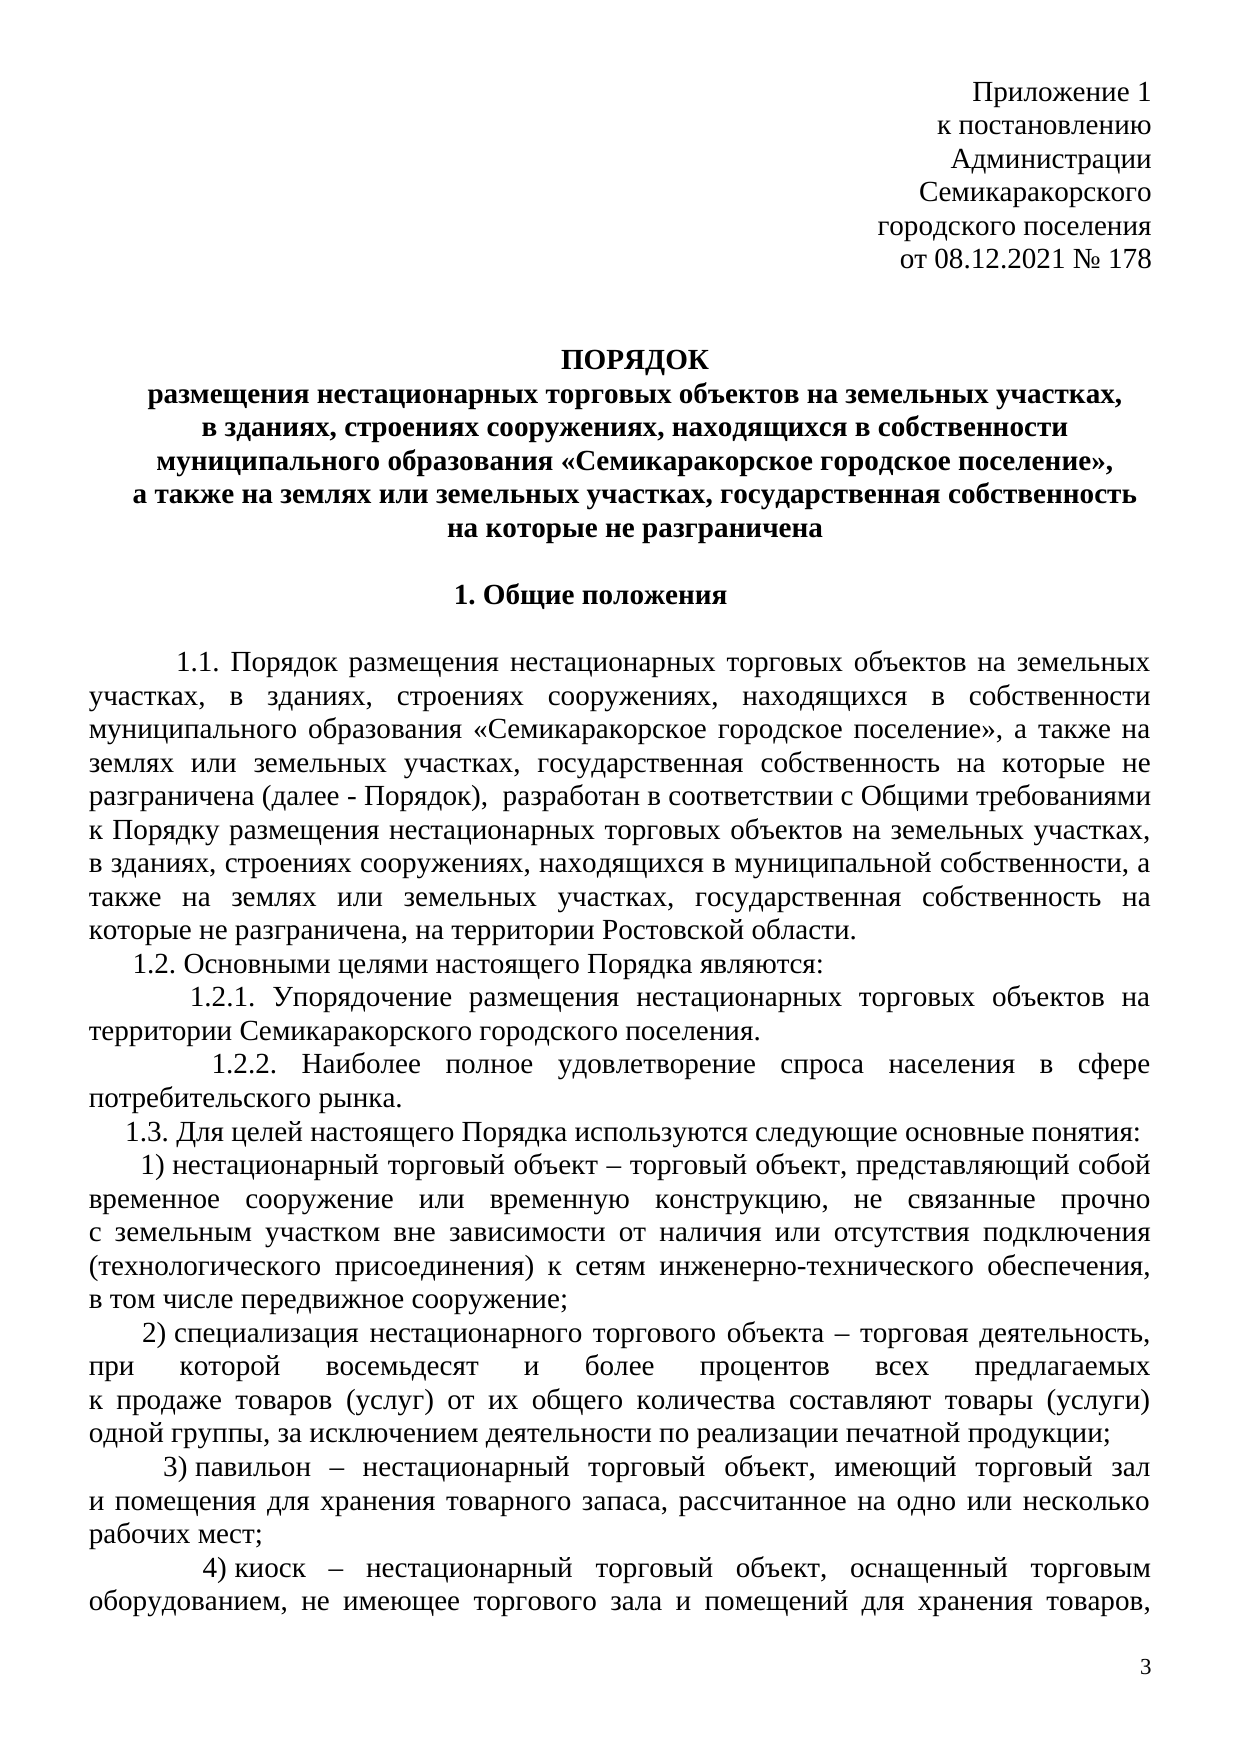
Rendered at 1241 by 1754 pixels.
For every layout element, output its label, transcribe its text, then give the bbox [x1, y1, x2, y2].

text 3) павильон – нестационарный торговый объект, имеющий торговый зал и помещения для хранения товарного запаса, рассчитанное на одно или несколько рабочих мест; [88, 1449, 1152, 1550]
text 1.1. Порядок размещения нестационарных торговых объектов на земельных участках, в зданиях, строениях сооружениях, находящихся в собственности муниципального образования «Семикаракорское городское поселение», а также на землях или земельных участках, государственная собственность на которые не разграничена (далее - Порядок), разработан в соответствии с Общими требованиями к Порядку размещения нестационарных торговых объектов на земельных участках, в зданиях, строениях сооружениях, находящихся в муниципальной собственности, а также на землях или земельных участках, государственная собственность на которые не разграничена, на территории Ростовской области. [88, 644, 1152, 946]
text Приложение 1 [118, 74, 1152, 107]
title а также на землях или земельных участках, государственная собственность на которые не разграничена [118, 476, 1152, 543]
text 1.3. Для целей настоящего Порядка используются следующие основные понятия: [88, 1114, 1152, 1147]
text 1.2.2. Наиболее полное удовлетворение спроса населения в сфере потребительского рынка. [88, 1047, 1152, 1114]
text 1.2.1. Упорядочение размещения нестационарных торговых объектов на территории Семикаракорского городского поселения. [88, 979, 1152, 1047]
text 2) специализация нестационарного торгового объекта – торговая деятельность, при которой восемьдесят и более процентов всех предлагаемых к продаже товаров (услуг) от их общего количества составляют товары (услуги) одной группы, за исключением деятельности по реализации печатной продукции; [88, 1315, 1152, 1449]
text городского поселения [118, 208, 1152, 242]
text 1) нестационарный торговый объект – торговый объект, представляющий собой временное сооружение или временную конструкцию, не связанные прочно с земельным участком вне зависимости от наличия или отсутствия подключения (технологического присоединения) к сетям инженерно-технического обеспечения, в том числе передвижное сооружение; [88, 1147, 1152, 1315]
text Семикаракорского [118, 174, 1152, 208]
title 1. Общие положения [118, 577, 1152, 611]
text 1.2. Основными целями настоящего Порядка являются: [88, 946, 1152, 979]
title ПОРЯДОК [118, 342, 1152, 376]
title размещения нестационарных торговых объектов на земельных участках, [118, 376, 1152, 409]
text Администрации [118, 141, 1152, 174]
text от 08.12.2021 № 178 [118, 242, 1152, 275]
title в зданиях, строениях сооружениях, находящихся в собственности муниципального образования «Семикаракорское городское поселение», [118, 409, 1152, 476]
text к постановлению [118, 107, 1152, 141]
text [88, 1550, 1152, 1617]
